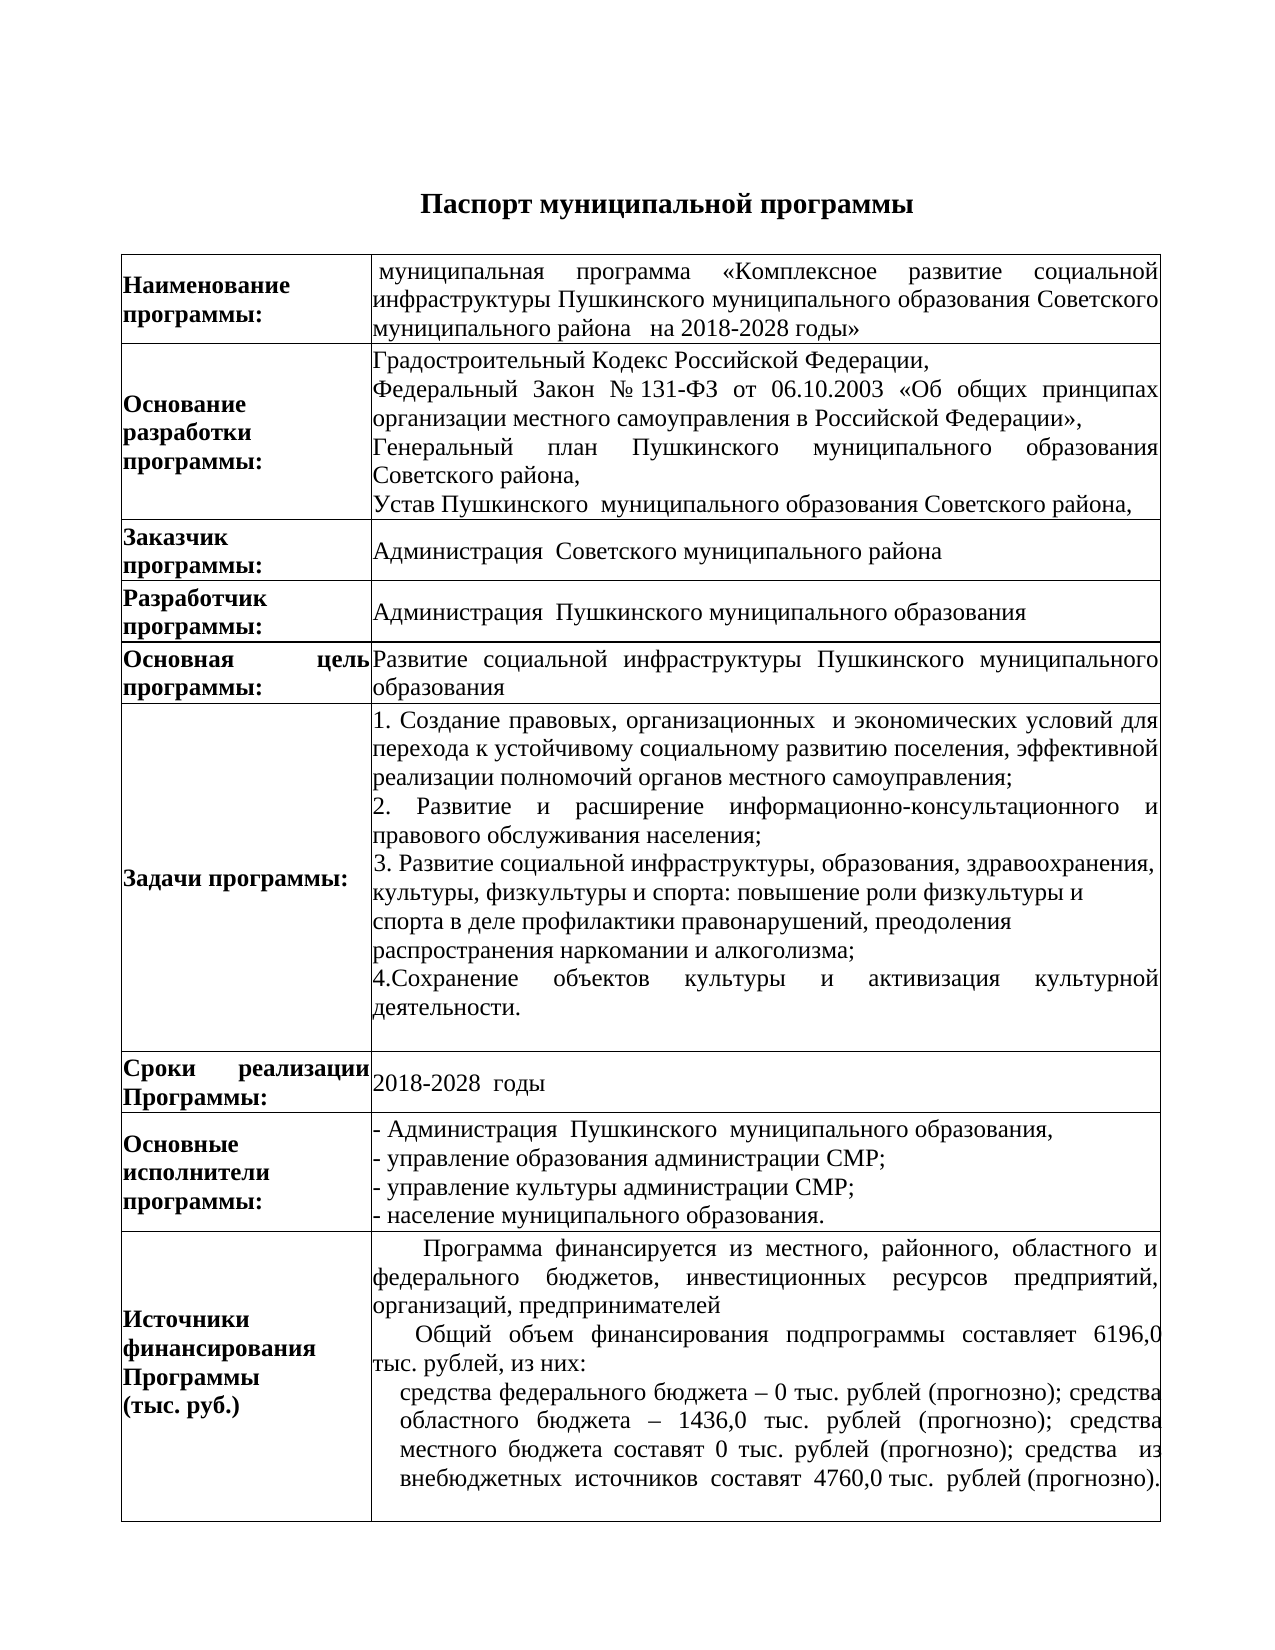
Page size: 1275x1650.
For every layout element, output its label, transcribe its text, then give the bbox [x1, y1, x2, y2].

table_cell Градостроительный Кодекс Российской Федерации, Федеральный Закон № 131-ФЗ от 06.10.2003 «Об общих принципах организации местного самоуправления в Российской Федерации», Генеральный план Пушкинского муниципального образования Советского района, Устав Пушкинского муниципального образования Советского района, [372, 344, 1160, 519]
table_cell 2018-2028 годы [372, 1052, 1160, 1112]
table_cell Развитие социальной инфраструктуры Пушкинского муниципального образования [372, 643, 1160, 702]
table_cell Источники финансирования Программы (тыс. руб.) [122, 1232, 371, 1521]
text Паспорт муниципальной программы [148, 186, 1186, 219]
table_cell Основные исполнители программы: [122, 1113, 371, 1231]
table_cell Разработчик программы: [122, 581, 371, 641]
table_header муниципальная программа «Комплексное развитие социальной инфраструктуры Пушкинского муниципального образования Советского муниципального района на 2018-2028 годы» [372, 255, 1160, 343]
table_cell Основная цель программы: [122, 643, 371, 702]
table_cell 1. Создание правовых, организационных и экономических условий для перехода к устойчивому социальному развитию поселения, эффективной реализации полномочий органов местного самоуправления; 2. Развитие и расширение информационно-консультационного и правового обслуживания населения; 3. Развитие социальной инфраструктуры, образования, здравоохранения, культуры, физкультуры и спорта: повышение роли физкультуры и спорта в деле профилактики правонарушений, преодоления распространения наркомании и алкоголизма; 4.Сохранение объектов культуры и активизация культурной деятельности. [372, 704, 1160, 1051]
table_cell Сроки реализации Программы: [122, 1052, 371, 1112]
table_cell - Администрация Пушкинского муниципального образования, - управление образования администрации СМР; - управление культуры администрации СМР; - население муниципального образования. [372, 1113, 1160, 1231]
table_cell Заказчик программы: [122, 520, 371, 580]
table_cell Основание разработки программы: [122, 344, 371, 519]
table_header Наименование программы: [122, 255, 371, 343]
table_cell Администрация Советского муниципального района [372, 520, 1160, 580]
table_cell Программа финансируется из местного, районного, областного и федерального бюджетов, инвестиционных ресурсов предприятий, организаций, предпринимателей Общий объем финансирования подпрограммы составляет 6196,0 тыс. рублей, из них: средства федерального бюджета – 0 тыс. рублей (прогнозно); средства областного бюджета – 1436,0 тыс. рублей (прогнозно); средства местного бюджета составят 0 тыс. рублей (прогнозно); средства из внебюджетных источников составят 4760,0 тыс. рублей (прогнозно). [372, 1232, 1160, 1521]
table_cell Задачи программы: [122, 704, 371, 1051]
table_cell Администрация Пушкинского муниципального образования [372, 581, 1160, 641]
